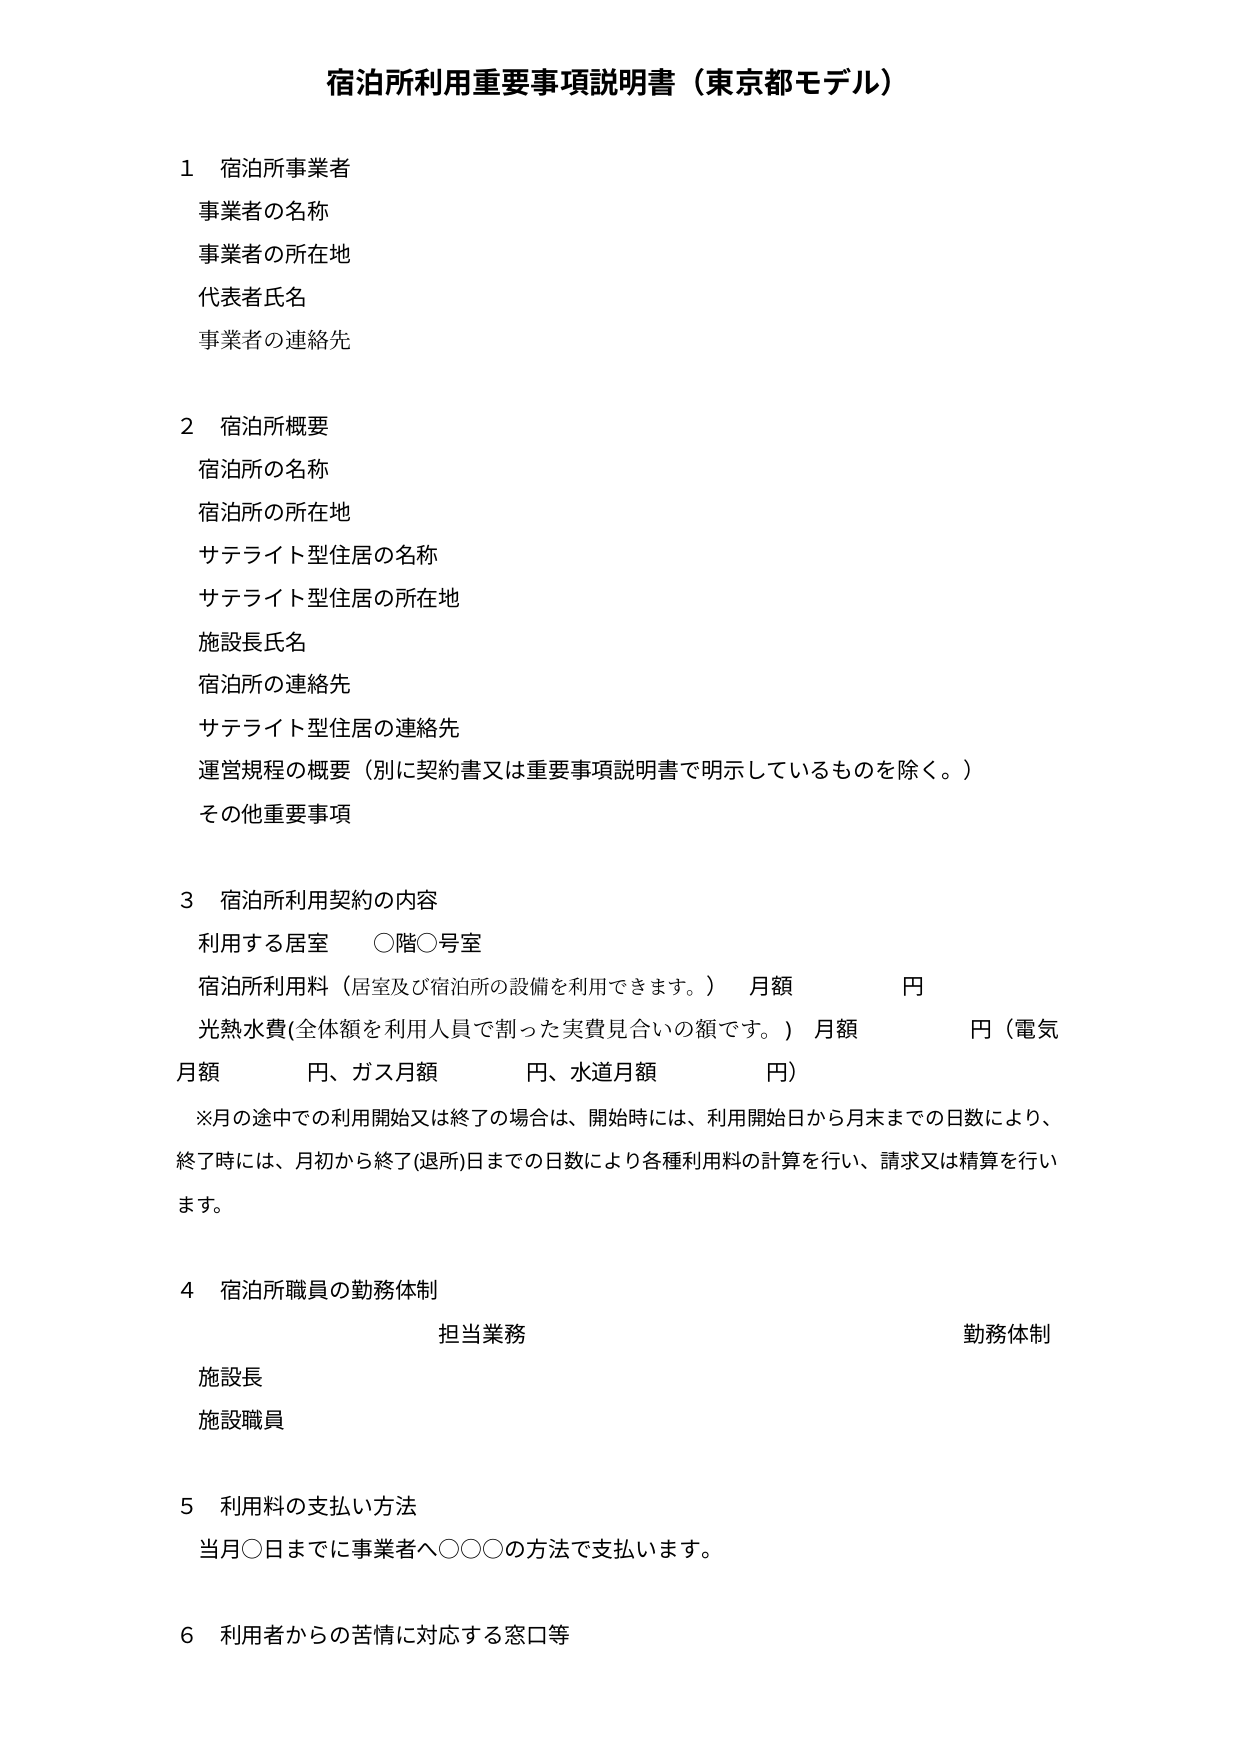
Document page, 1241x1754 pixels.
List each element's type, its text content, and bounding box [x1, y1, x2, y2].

text サテライト型住居の連絡先 [176, 705, 1060, 748]
text 光熱水費(全体額を利用人員で割った実費見合いの額です。) 月額 円（電気月額 円、ガス月額 円、水道月額 円） [176, 1006, 1060, 1092]
text 利用する居室 ○階○号室 [176, 920, 1060, 963]
text 代表者氏名 [176, 275, 1060, 318]
text 事業者の連絡先 [176, 318, 1060, 361]
text 施設職員 [176, 1397, 1060, 1440]
text 宿泊所利用料（居室及び宿泊所の設備を利用できます。） 月額 円 [176, 963, 1060, 1006]
text ３ 宿泊所利用契約の内容 [176, 877, 1060, 920]
text 宿泊所の所在地 [176, 490, 1060, 533]
text サテライト型住居の所在地 [176, 576, 1060, 619]
text 運営規程の概要（別に契約書又は重要事項説明書で明示しているものを除く。） [176, 748, 1060, 791]
text 宿泊所利用重要事項説明書（東京都モデル） [176, 59, 1060, 103]
text ４ 宿泊所職員の勤務体制 [176, 1268, 1060, 1311]
text 宿泊所の連絡先 [176, 662, 1060, 705]
text ６ 利用者からの苦情に対応する窓口等 [176, 1612, 1060, 1655]
text 当月○日までに事業者へ○○○の方法で支払います。 [176, 1526, 1060, 1569]
text サテライト型住居の名称 [176, 533, 1060, 576]
text その他重要事項 [176, 791, 1060, 834]
text 施設長氏名 [176, 619, 1060, 662]
text ５ 利用料の支払い方法 [176, 1483, 1060, 1526]
text 事業者の名称 [176, 189, 1060, 232]
text ※月の途中での利用開始又は終了の場合は、開始時には、利用開始日から月末までの日数により、終了時には、月初から終了(退所)日までの日数により各種利用料の計算を行い、請求又は精算を行います。 [176, 1096, 1067, 1225]
text ２ 宿泊所概要 [176, 404, 1060, 447]
text １ 宿泊所事業者 [176, 146, 1060, 189]
text 担当業務 勤務体制 [176, 1311, 1060, 1354]
text 施設長 [176, 1354, 1060, 1397]
text 宿泊所の名称 [176, 447, 1060, 490]
text 事業者の所在地 [176, 232, 1060, 275]
